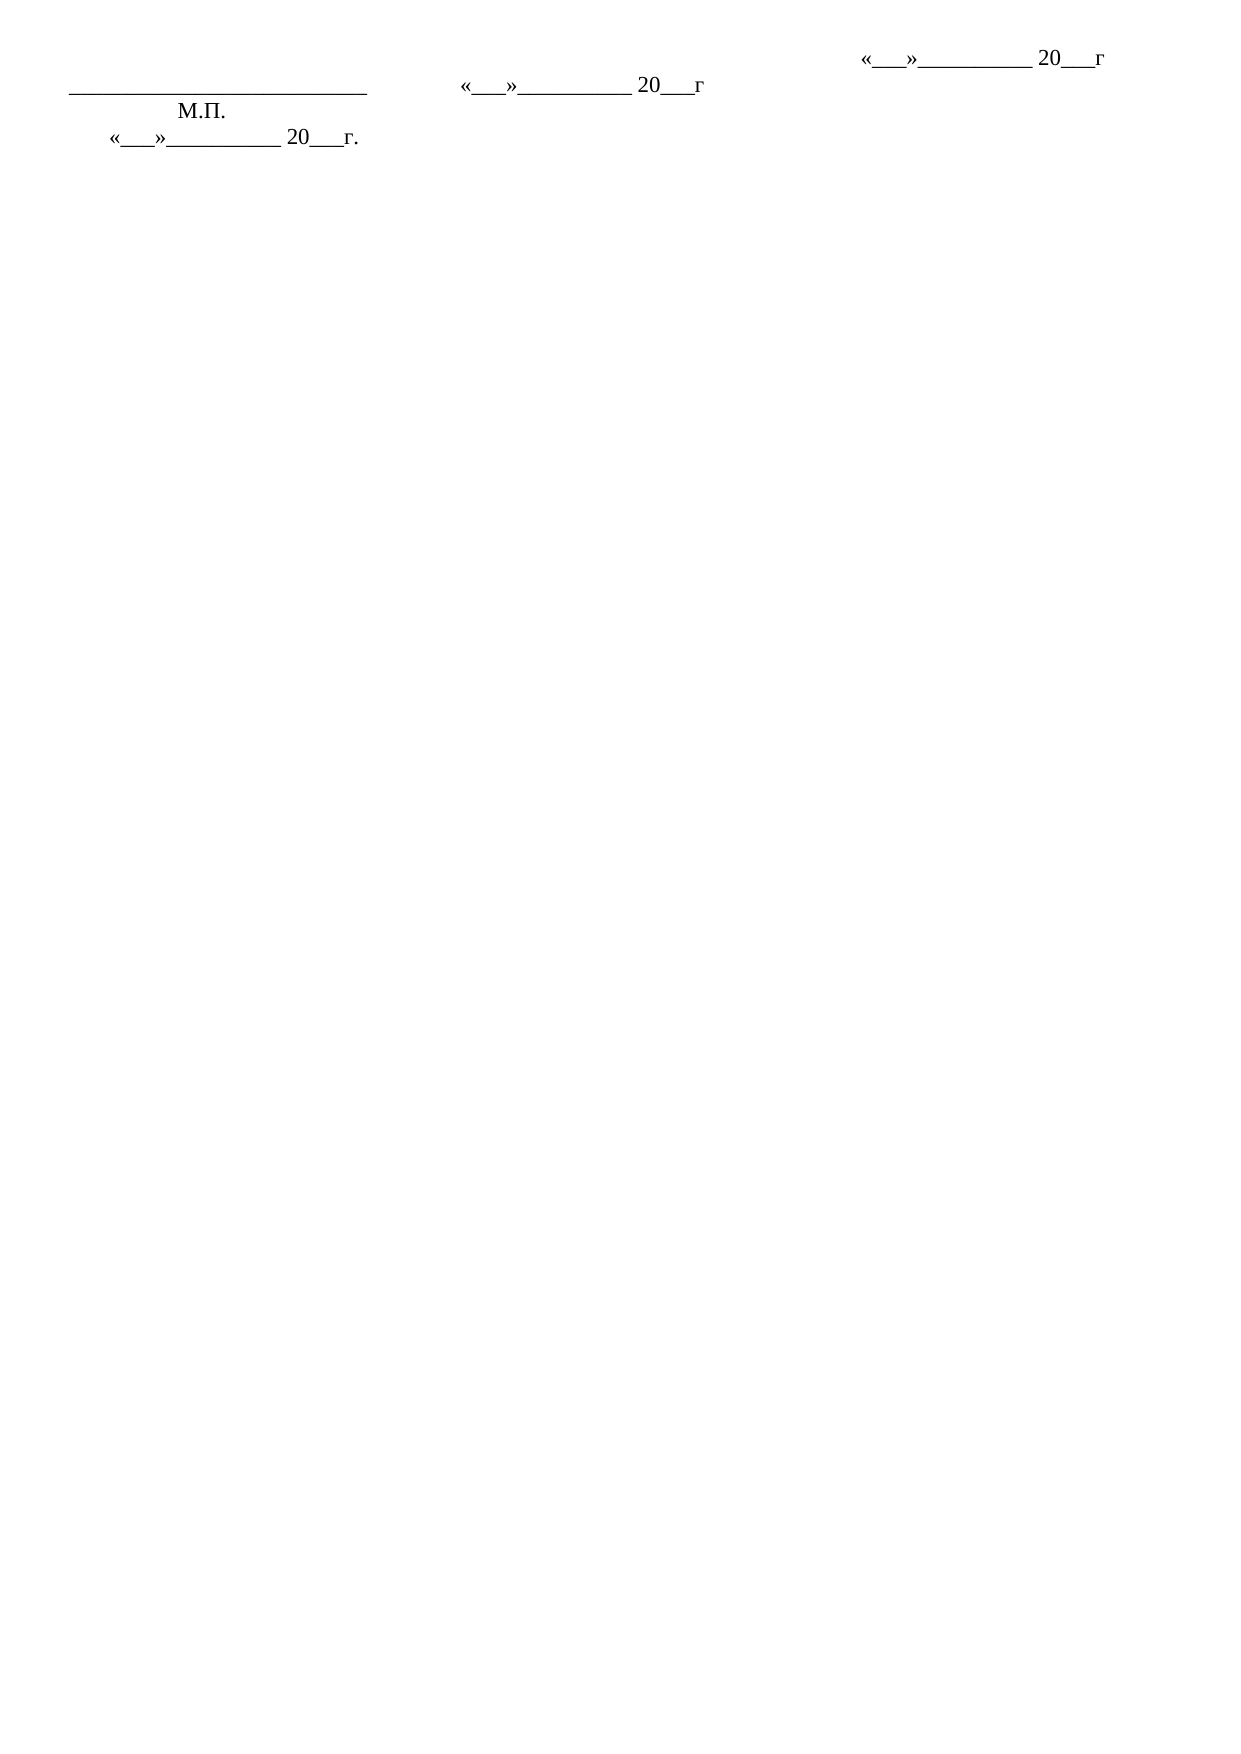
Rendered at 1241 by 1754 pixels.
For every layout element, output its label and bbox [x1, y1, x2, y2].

table_header [782, 44, 1183, 150]
table_header [58, 44, 382, 150]
table_header [382, 44, 782, 150]
